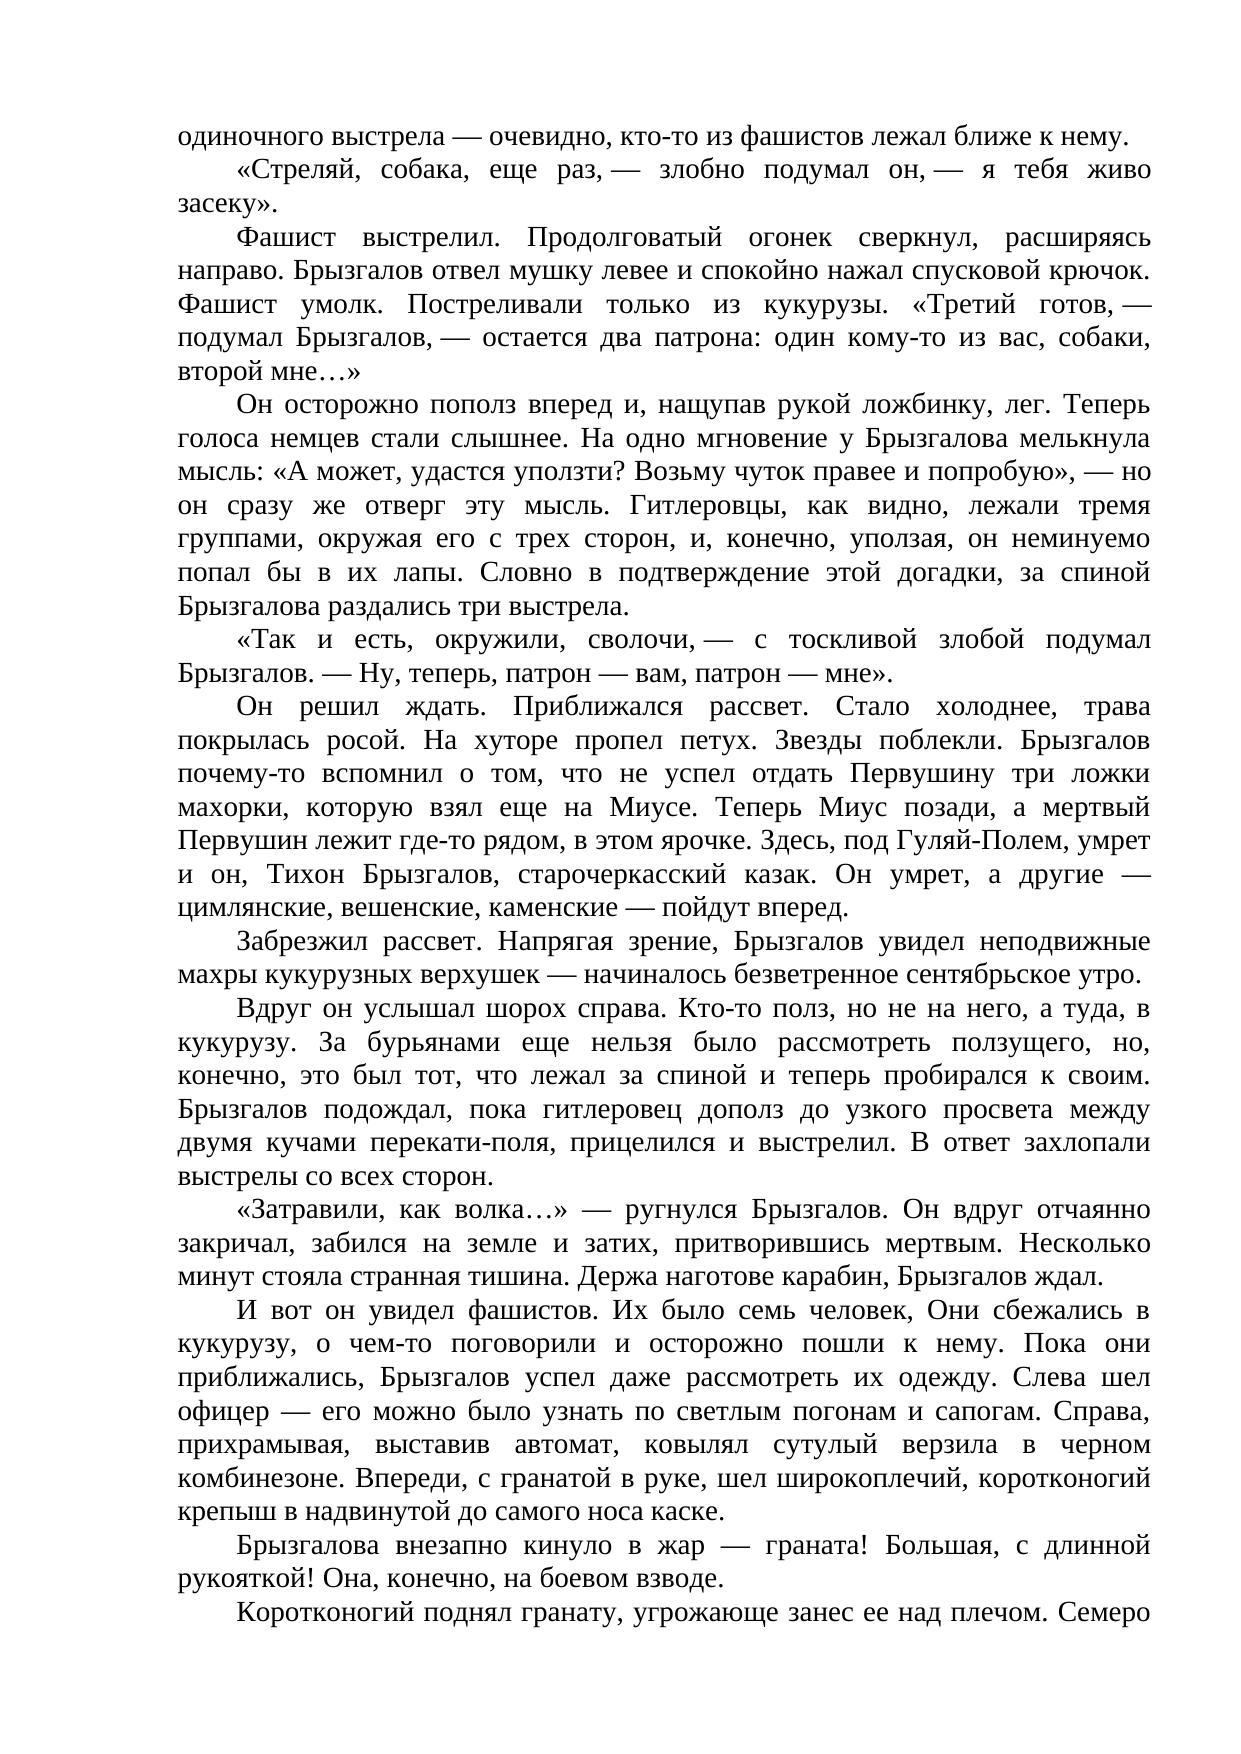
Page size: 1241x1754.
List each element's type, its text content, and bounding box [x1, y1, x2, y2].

text «Стреляй, собака, еще раз, — злобно подумал он, — я тебя живо засеку». [177, 152, 1152, 219]
text Он решил ждать. Приближался рассвет. Стало холоднее, трава покрылась росой. На хуторе пропел петух. Звезды поблекли. Брызгалов почему-то вспомнил о том, что не успел отдать Первушину три ложки махорки, которую взял еще на Миусе. Теперь Миус позади, а мертвый Первушин лежит где-то рядом, в этом ярочке. Здесь, под Гуляй-Полем, умрет и он, Тихон Брызгалов, старочеркасский казак. Он умрет, а другие — цимлянские, вешенские, каменские — пойдут вперед. [177, 688, 1152, 923]
text Фашист выстрелил. Продолговатый огонек сверкнул, расширяясь направо. Брызгалов отвел мушку левее и спокойно нажал спусковой крючок. Фашист умолк. Постреливали только из кукурузы. «Третий готов, — подумал Брызгалов, — остается два патрона: один кому-то из вас, собаки, второй мне…» [177, 219, 1152, 386]
text «Затравили, как волка…» — ругнулся Брызгалов. Он вдруг отчаянно закричал, забился на земле и затих, притворившись мертвым. Несколько минут стояла странная тишина. Держа наготове карабин, Брызгалов ждал. [177, 1191, 1152, 1292]
text Он осторожно пополз вперед и, нащупав рукой ложбинку, лег. Теперь голоса немцев стали слышнее. На одно мгновение у Брызгалова мелькнула мысль: «А может, удастся уползти? Возьму чуток правее и попробую», — но он сразу же отверг эту мысль. Гитлеровцы, как видно, лежали тремя группами, окружая его с трех сторон, и, конечно, уползая, он неминуемо попал бы в их лапы. Словно в подтверждение этой догадки, за спиной Брызгалова раздались три выстрела. [177, 386, 1152, 621]
text Забрезжил рассвет. Напрягая зрение, Брызгалов увидел неподвижные махры кукурузных верхушек — начиналось безветренное сентябрьское утро. [177, 923, 1152, 990]
text Вдруг он услышал шорох справа. Кто-то полз, но не на него, а туда, в кукурузу. За бурьянами еще нельзя было рассмотреть ползущего, но, конечно, это был тот, что лежал за спиной и теперь пробирался к своим. Брызгалов подождал, пока гитлеровец дополз до узкого просвета между двумя кучами перекати-поля, прицелился и выстрелил. В ответ захлопали выстрелы со всех сторон. [177, 990, 1152, 1191]
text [177, 118, 1152, 152]
text И вот он увидел фашистов. Их было семь человек, Они сбежались в кукурузу, о чем-то поговорили и осторожно пошли к нему. Пока они приближались, Брызгалов успел даже рассмотреть их одежду. Слева шел офицер — его можно было узнать по светлым погонам и сапогам. Справа, прихрамывая, выставив автомат, ковылял сутулый верзила в черном комбинезоне. Впереди, с гранатой в руке, шел широкоплечий, коротконогий крепыш в надвинутой до самого носа каске. [177, 1292, 1152, 1527]
text «Так и есть, окружили, сволочи, — с тоскливой злобой подумал Брызгалов. — Ну, теперь, патрон — вам, патрон — мне». [177, 621, 1152, 688]
text Брызгалова внезапно кинуло в жар — граната! Большая, с длинной рукояткой! Она, конечно, на боевом взводе. [177, 1527, 1152, 1594]
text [177, 1594, 1152, 1627]
